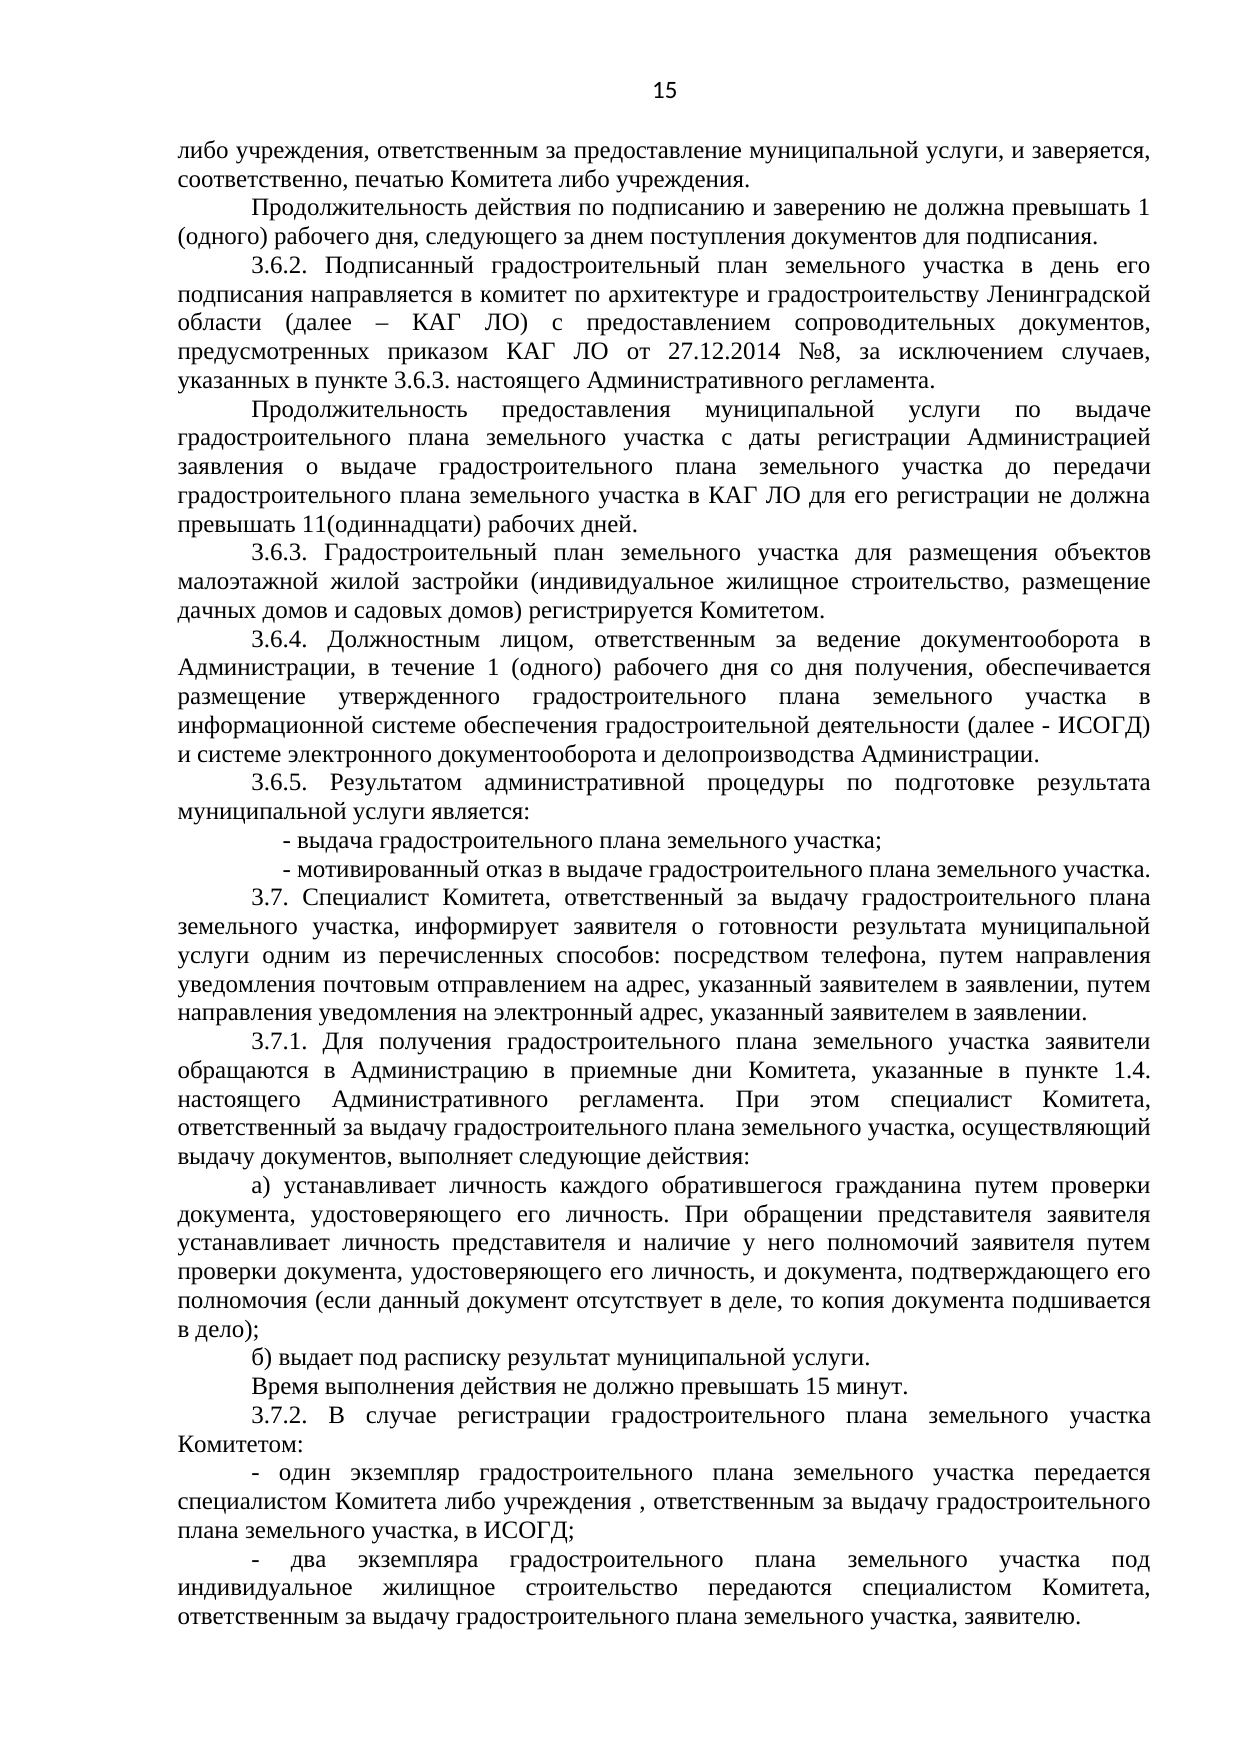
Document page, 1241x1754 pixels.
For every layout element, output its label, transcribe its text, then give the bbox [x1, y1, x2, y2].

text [177, 135, 1152, 192]
text 3.6.5. Результатом административной процедуры по подготовке результата муниципальной услуги является: [177, 767, 1152, 825]
text 3.6.3. Градостроительный план земельного участка для размещения объектов малоэтажной жилой застройки (индивидуальное жилищное строительство, размещение дачных домов и садовых домов) регистрируется Комитетом. [177, 537, 1152, 624]
text 3.6.4. Должностным лицом, ответственным за ведение документооборота в Администрации, в течение 1 (одного) рабочего дня со дня получения, обеспечивается размещение утвержденного градостроительного плана земельного участка в информационной системе обеспечения градостроительной деятельности (далее - ИСОГД) и системе электронного документооборота и делопроизводства Администрации. [177, 624, 1152, 767]
text а) устанавливает личность каждого обратившегося гражданина путем проверки документа, удостоверяющего его личность. При обращении представителя заявителя устанавливает личность представителя и наличие у него полномочий заявителя путем проверки документа, удостоверяющего его личность, и документа, подтверждающего его полномочия (если данный документ отсутствует в деле, то копия документа подшивается в дело); [177, 1170, 1152, 1342]
text 3.7.2. В случае регистрации градостроительного плана земельного участка Комитетом: [177, 1400, 1152, 1457]
text 3.7. Специалист Комитета, ответственный за выдачу градостроительного плана земельного участка, информирует заявителя о готовности результата муниципальной услуги одним из перечисленных способов: посредством телефона, путем направления уведомления почтовым отправлением на адрес, указанный заявителем в заявлении, путем направления уведомления на электронный адрес, указанный заявителем в заявлении. [177, 882, 1152, 1026]
text - два экземпляра градостроительного плана земельного участка под индивидуальное жилищное строительство передаются специалистом Комитета, ответственным за выдачу градостроительного плана земельного участка, заявителю. [177, 1544, 1152, 1630]
text 3.6.2. Подписанный градостроительный план земельного участка в день его подписания направляется в комитет по архитектуре и градостроительству Ленинградской области (далее – КАГ ЛО) с предоставлением сопроводительных документов, предусмотренных приказом КАГ ЛО от 27.12.2014 №8, за исключением случаев, указанных в пункте 3.6.3. настоящего Административного регламента. [177, 250, 1152, 394]
text Продолжительность предоставления муниципальной услуги по выдаче градостроительного плана земельного участка с даты регистрации Администрацией заявления о выдаче градостроительного плана земельного участка до передачи градостроительного плана земельного участка в КАГ ЛО для его регистрации не должна превышать 11(одиннадцати) рабочих дней. [177, 394, 1152, 537]
text - мотивированный отказ в выдаче градостроительного плана земельного участка. [177, 854, 1152, 882]
text б) выдает под расписку результат муниципальной услуги. [177, 1342, 1152, 1371]
text - выдача градостроительного плана земельного участка; [177, 825, 1152, 854]
text 3.7.1. Для получения градостроительного плана земельного участка заявители обращаются в Администрацию в приемные дни Комитета, указанные в пункте 1.4. настоящего Административного регламента. При этом специалист Комитета, ответственный за выдачу градостроительного плана земельного участка, осуществляющий выдачу документов, выполняет следующие действия: [177, 1026, 1152, 1170]
text Время выполнения действия не должно превышать 15 минут. [177, 1371, 1152, 1400]
text Продолжительность действия по подписанию и заверению не должна превышать 1 (одного) рабочего дня, следующего за днем поступления документов для подписания. [177, 192, 1152, 250]
